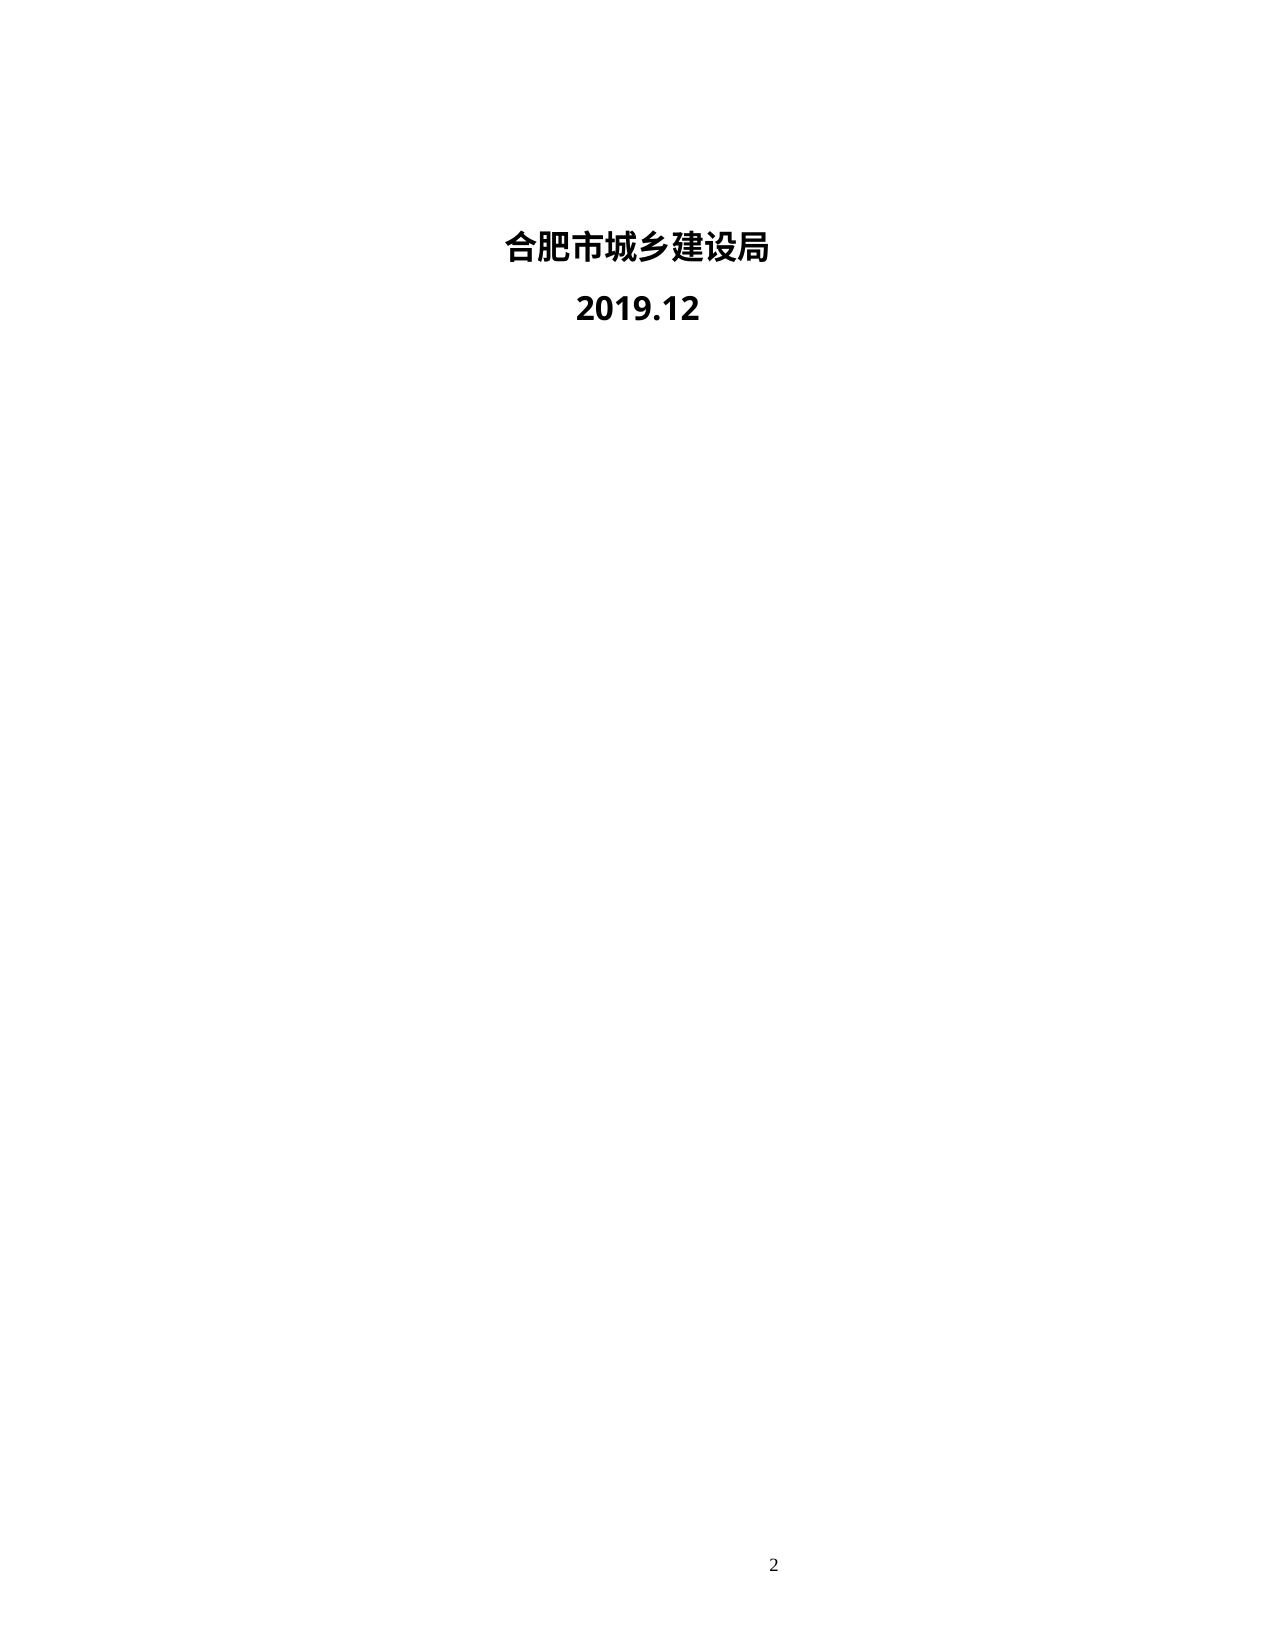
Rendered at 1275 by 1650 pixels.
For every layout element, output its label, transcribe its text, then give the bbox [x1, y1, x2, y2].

text 合肥市城乡建设局 [187, 213, 1088, 276]
text 2019.12 [187, 276, 1088, 339]
